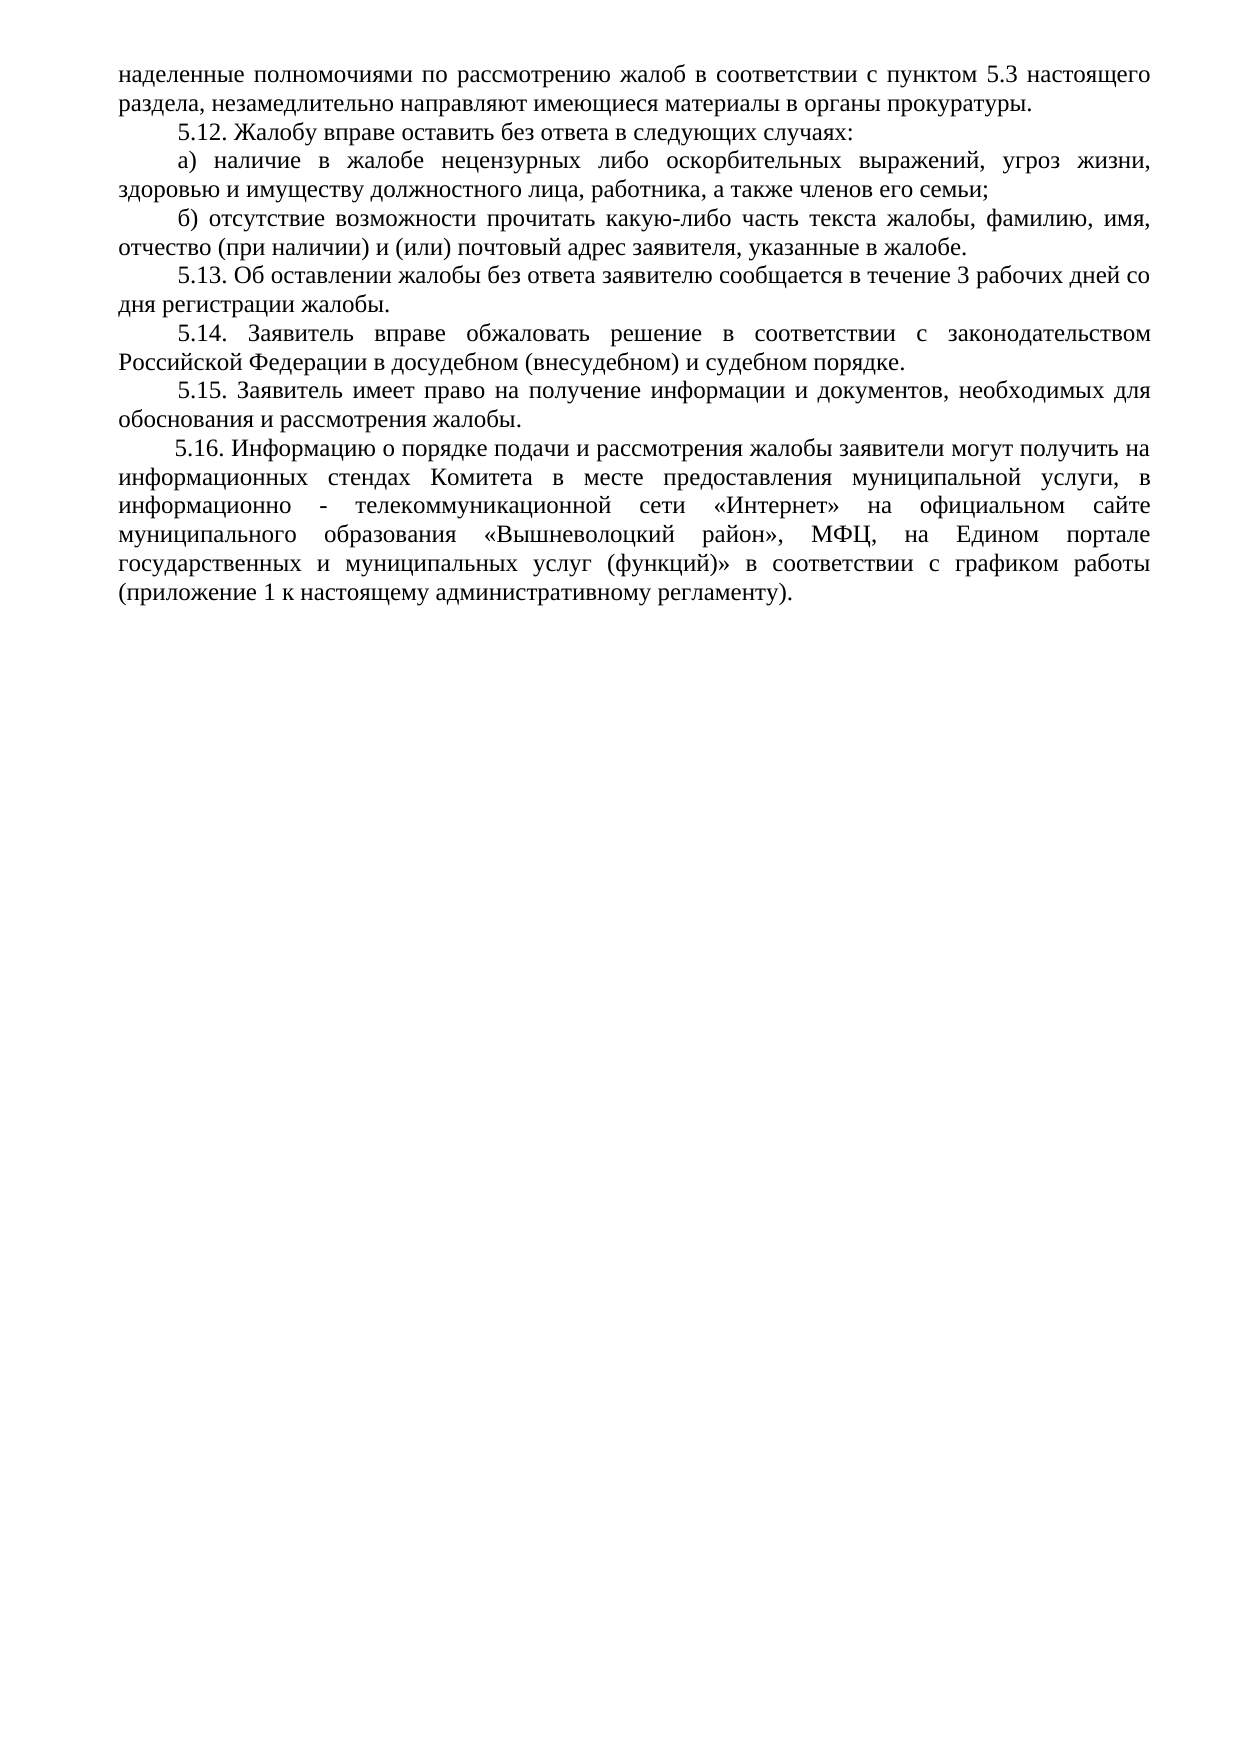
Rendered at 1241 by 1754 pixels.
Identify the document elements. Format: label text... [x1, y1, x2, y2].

text 5.15. Заявитель имеет право на получение информации и документов, необходимых для обоснования и рассмотрения жалобы. [118, 375, 1152, 433]
text 5.13. Об оставлении жалобы без ответа заявителю сообщается в течение 3 рабочих дней со дня регистрации жалобы. [118, 260, 1152, 318]
text б) отсутствие возможности прочитать какую-либо часть текста жалобы, фамилию, имя, отчество (при наличии) и (или) почтовый адрес заявителя, указанные в жалобе. [118, 203, 1152, 260]
text 5.16. Информацию о порядке подачи и рассмотрения жалобы заявители могут получить на информационных стендах Комитета в месте предоставления муниципальной услуги, в информационно - телекоммуникационной сети «Интернет» на официальном сайте муниципального образования «Вышневолоцкий район», МФЦ, на Едином портале государственных и муниципальных услуг (функций)» в соответствии с графиком работы (приложение 1 к настоящему административному регламенту). [118, 433, 1152, 605]
text 5.14. Заявитель вправе обжаловать решение в соответствии с законодательством Российской Федерации в досудебном (внесудебном) и судебном порядке. [118, 318, 1152, 375]
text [118, 59, 1152, 117]
text 5.12. Жалобу вправе оставить без ответа в следующих случаях: [118, 117, 1152, 145]
text а) наличие в жалобе нецензурных либо оскорбительных выражений, угроз жизни, здоровью и имуществу должностного лица, работника, а также членов его семьи; [118, 145, 1152, 203]
